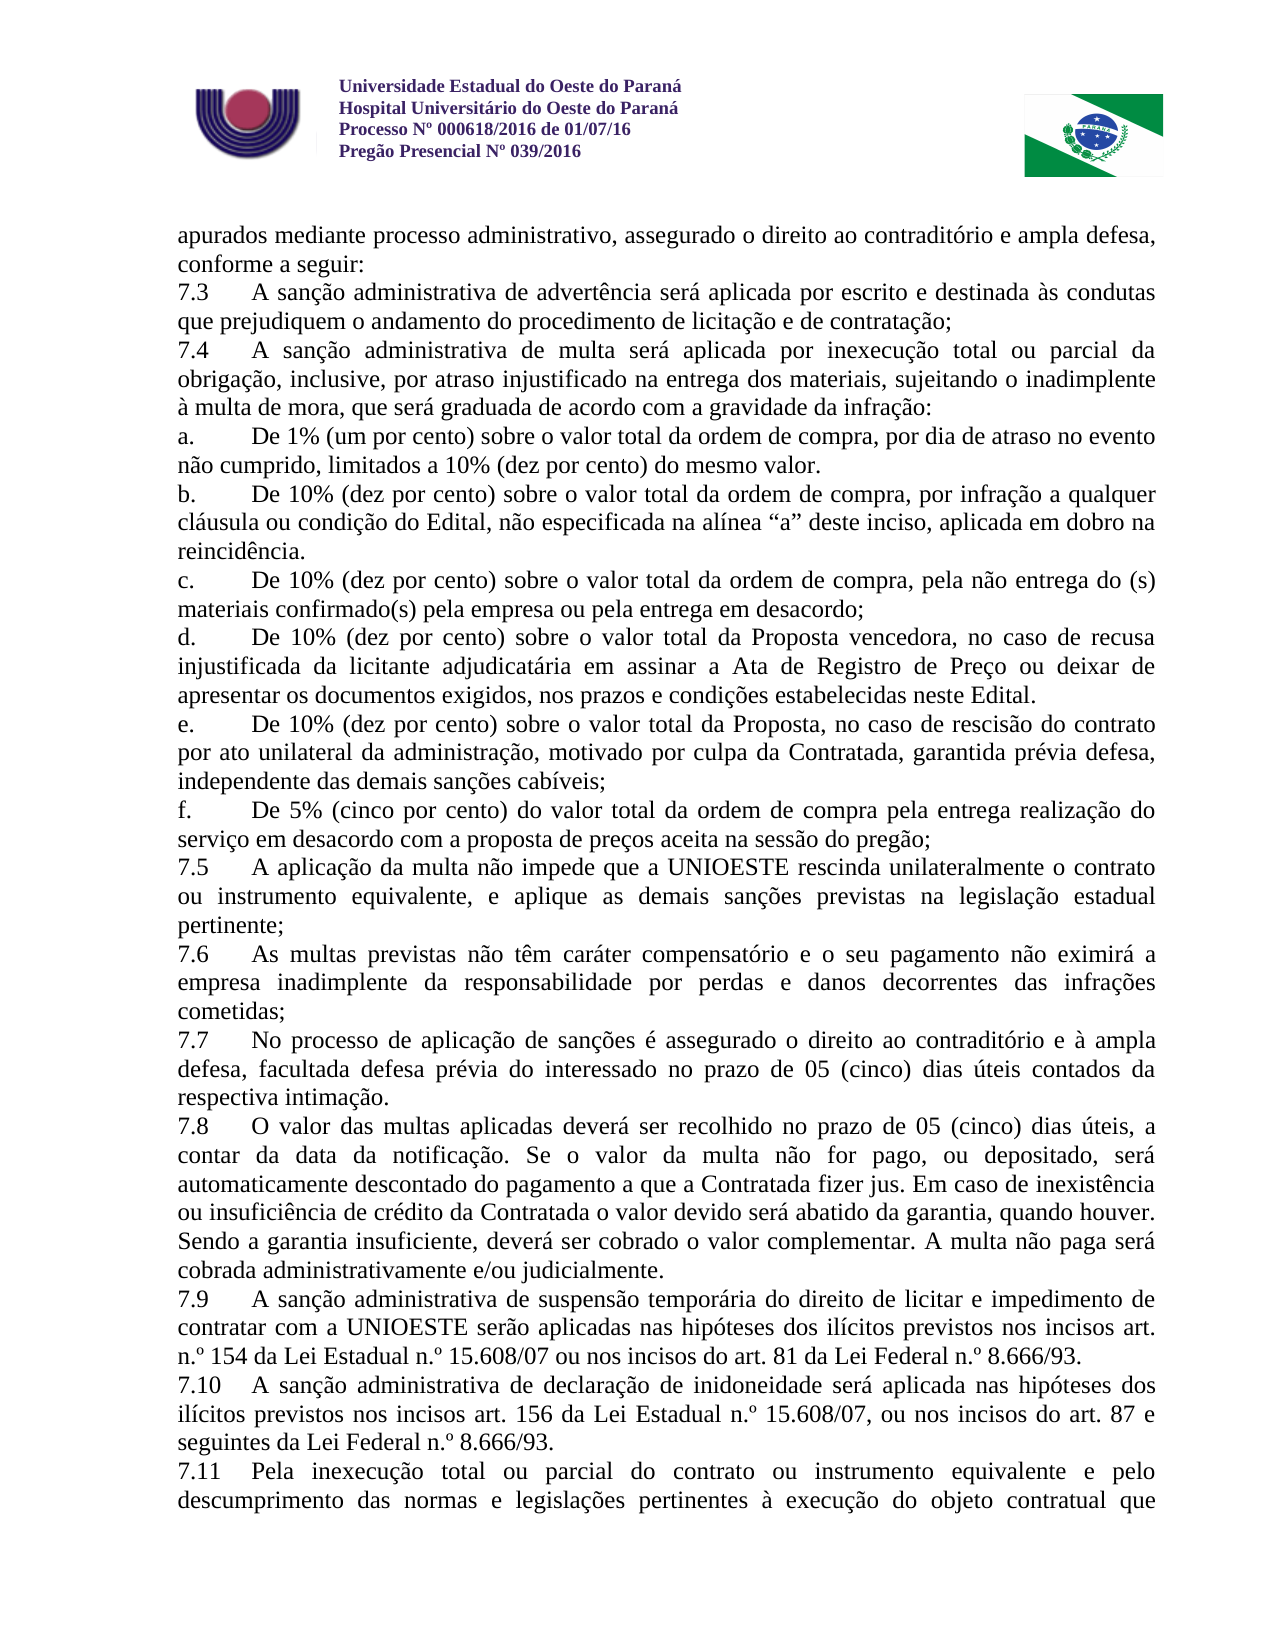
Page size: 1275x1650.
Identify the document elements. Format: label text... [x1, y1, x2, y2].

list De 10% (dez por cento) sobre o valor total da ordem de compra, por infração a qualquer cláusula ou condição do Edital, não especificada na alínea “a” deste inciso, aplicada em dobro na reincidência. [177, 479, 1157, 565]
list De 10% (dez por cento) sobre o valor total da Proposta, no caso de rescisão do contrato por ato unilateral da administração, motivado por culpa da Contratada, garantida prévia defesa, independente das demais sanções cabíveis; [177, 709, 1157, 795]
picture [188, 82, 317, 168]
list De 10% (dez por cento) sobre o valor total da ordem de compra, pela não entrega do (s) materiais confirmado(s) pela empresa ou pela entrega em desacordo; [177, 565, 1157, 622]
list A sanção administrativa de suspensão temporária do direito de licitar e impedimento de contratar com a UNIOESTE serão aplicadas nas hipóteses dos ilícitos previstos nos incisos art. n.º 154 da Lei Estadual n.º 15.608/07 ou nos incisos do art. 81 da Lei Federal n.º 8.666/93. [177, 1284, 1157, 1370]
list De 1% (um por cento) sobre o valor total da ordem de compra, por dia de atraso no evento não cumprido, limitados a 10% (dez por cento) do mesmo valor. [177, 421, 1157, 479]
list O valor das multas aplicadas deverá ser recolhido no prazo de 05 (cinco) dias úteis, a contar da data da notificação. Se o valor da multa não for pago, ou depositado, será automaticamente descontado do pagamento a que a Contratada fizer jus. Em caso de inexistência ou insuficiência de crédito da Contratada o valor devido será abatido da garantia, quando houver. Sendo a garantia insuficiente, deverá ser cobrado o valor complementar. A multa não paga será cobrada administrativamente e/ou judicialmente. [177, 1111, 1157, 1284]
list A sanção administrativa de declaração de inidoneidade será aplicada nas hipóteses dos ilícitos previstos nos incisos art. 156 da Lei Estadual n.º 15.608/07, ou nos incisos do art. 87 e seguintes da Lei Federal n.º 8.666/93. [177, 1370, 1157, 1456]
list A aplicação da multa não impede que a UNIOESTE rescinda unilateralmente o contrato ou instrumento equivalente, e aplique as demais sanções previstas na legislação estadual pertinente; [177, 852, 1157, 939]
list As multas previstas não têm caráter compensatório e o seu pagamento não eximirá a empresa inadimplente da responsabilidade por perdas e danos decorrentes das infrações cometidas; [177, 939, 1157, 1025]
list De 10% (dez por cento) sobre o valor total da Proposta vencedora, no caso de recusa injustificada da licitante adjudicatária em assinar a Ata de Registro de Preço ou deixar de apresentar os documentos exigidos, nos prazos e condições estabelecidas neste Edital. [177, 622, 1157, 709]
picture [1024, 94, 1164, 177]
list No processo de aplicação de sanções é assegurado o direito ao contraditório e à ampla defesa, facultada defesa prévia do interessado no prazo de 05 (cinco) dias úteis contados da respectiva intimação. [177, 1025, 1157, 1111]
list De 5% (cinco por cento) do valor total da ordem de compra pela entrega realização do serviço em desacordo com a proposta de preços aceita na sessão do pregão; [177, 795, 1157, 852]
list A sanção administrativa de advertência será aplicada por escrito e destinada às condutas que prejudiquem o andamento do procedimento de licitação e de contratação; [177, 277, 1157, 335]
list A sanção administrativa de multa será aplicada por inexecução total ou parcial da obrigação, inclusive, por atraso injustificado na entrega dos materiais, sujeitando o inadimplente à multa de mora, que será graduada de acordo com a gravidade da infração: [177, 335, 1157, 421]
